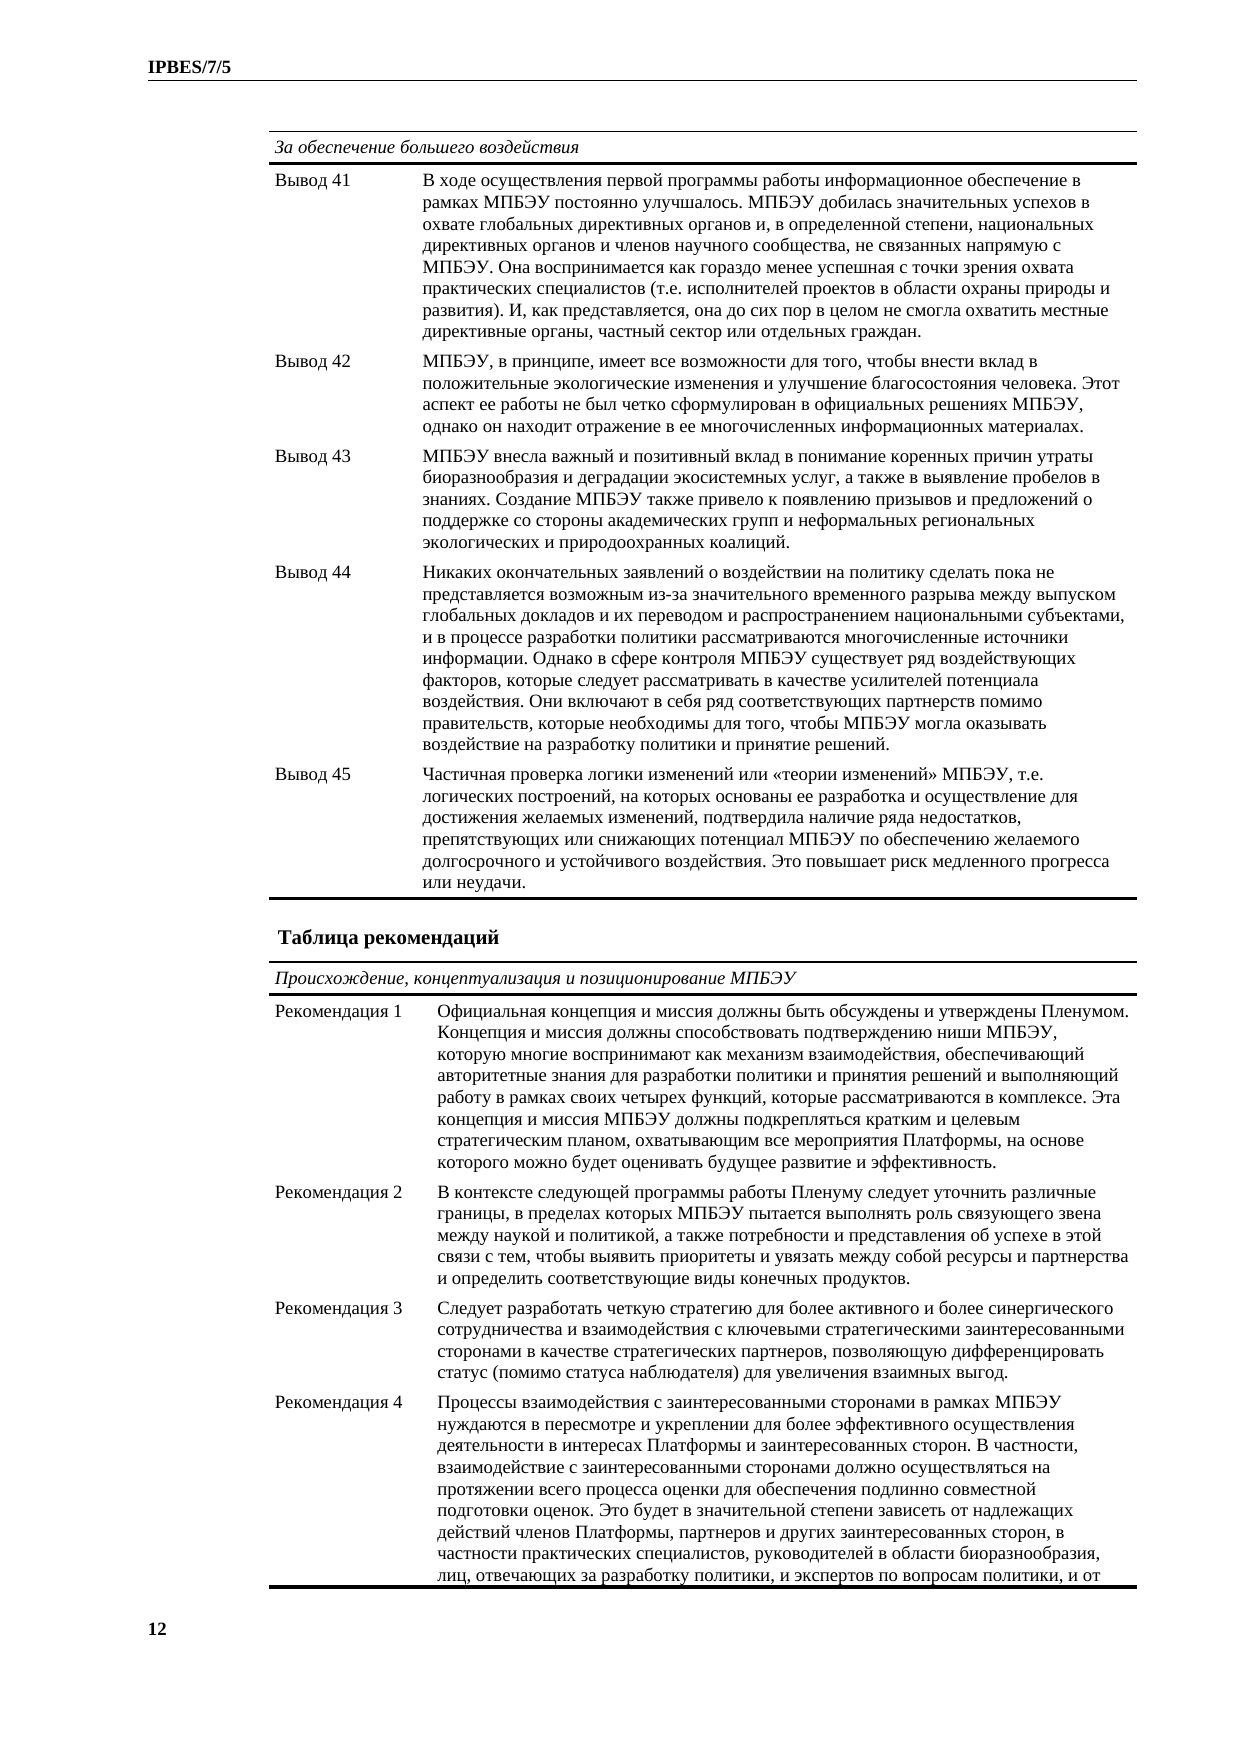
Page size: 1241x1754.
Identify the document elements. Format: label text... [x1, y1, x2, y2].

table_cell Вывод 43 [269, 441, 416, 557]
table_cell Вывод 41 [269, 165, 416, 346]
table_cell Вывод 45 [269, 759, 416, 897]
table_cell МПБЭУ, в принципе, имеет все возможности для того, чтобы внести вклад в положительные экологические изменения и улучшение благосостояния человека. Этот аспект ее работы не был четко сформулирован в официальных решениях МПБЭУ, однако он находит отражение в ее многочисленных информационных материалах. [416, 346, 1137, 441]
table_cell Рекомендация 4 [269, 1387, 431, 1585]
table_cell Рекомендация 2 [269, 1176, 431, 1292]
table_header За обеспечение большего воздействия [269, 132, 1137, 162]
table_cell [431, 1387, 1137, 1585]
table_cell Официальная концепция и миссия должны быть обсуждены и утверждены Пленумом. Концепция и миссия должны способствовать подтверждению ниши МПБЭУ, которую многие воспринимают как механизм взаимодействия, обеспечивающий авторитетные знания для разработки политики и принятия решений и выполняющий работу в рамках своих четырех функций, которые рассматриваются в комплексе. Эта концепция и миссия МПБЭУ должны подкрепляться кратким и целевым стратегическим планом, охватывающим все мероприятия Платформы, на основе которого можно будет оценивать будущее развитие и эффективность. [431, 996, 1137, 1176]
table_cell Следует разработать четкую стратегию для более активного и более синергического сотрудничества и взаимодействия с ключевыми стратегическими заинтересованными сторонами в качестве стратегических партнеров, позволяющую дифференцировать статус (помимо статуса наблюдателя) для увеличения взаимных выгод. [431, 1293, 1137, 1387]
table_cell Вывод 42 [269, 346, 416, 441]
table_cell В ходе осуществления первой программы работы информационное обеспечение в рамках МПБЭУ постоянно улучшалось. МПБЭУ добилась значительных успехов в охвате глобальных директивных органов и, в определенной степени, национальных директивных органов и членов научного сообщества, не связанных напрямую с МПБЭУ. Она воспринимается как гораздо менее успешная с точки зрения охвата практических специалистов (т.е. исполнителей проектов в области охраны природы и развития). И, как представляется, она до сих пор в целом не смогла охватить местные директивные органы, частный сектор или отдельных граждан. [416, 165, 1137, 346]
text Таблица рекомендаций [278, 925, 1137, 949]
table_cell Рекомендация 3 [269, 1293, 431, 1387]
table_cell Никаких окончательных заявлений о воздействии на политику сделать пока не представляется возможным из-за значительного временного разрыва между выпуском глобальных докладов и их переводом и распространением национальными субъектами, и в процессе разработки политики рассматриваются многочисленные источники информации. Однако в сфере контроля МПБЭУ существует ряд воздействующих факторов, которые следует рассматривать в качестве усилителей потенциала воздействия. Они включают в себя ряд соответствующих партнерств помимо правительств, которые необходимы для того, чтобы МПБЭУ могла оказывать воздействие на разработку политики и принятие решений. [416, 557, 1137, 759]
table_cell Вывод 44 [269, 557, 416, 759]
table_cell Рекомендация 1 [269, 996, 431, 1176]
table_cell В контексте следующей программы работы Пленуму следует уточнить различные границы, в пределах которых МПБЭУ пытается выполнять роль связующего звена между наукой и политикой, а также потребности и представления об успехе в этой связи с тем, чтобы выявить приоритеты и увязать между собой ресурсы и партнерства и определить соответствующие виды конечных продуктов. [431, 1176, 1137, 1292]
table_cell МПБЭУ внесла важный и позитивный вклад в понимание коренных причин утраты биоразнообразия и деградации экосистемных услуг, а также в выявление пробелов в знаниях. Создание МПБЭУ также привело к появлению призывов и предложений о поддержке со стороны академических групп и неформальных региональных экологических и природоохранных коалиций. [416, 441, 1137, 557]
table_header Происхождение, концептуализация и позиционирование МПБЭУ [269, 963, 1137, 992]
table_cell Частичная проверка логики изменений или «теории изменений» МПБЭУ, т.е. логических построений, на которых основаны ее разработка и осуществление для достижения желаемых изменений, подтвердила наличие ряда недостатков, препятствующих или снижающих потенциал МПБЭУ по обеспечению желаемого долгосрочного и устойчивого воздействия. Это повышает риск медленного прогресса или неудачи. [416, 759, 1137, 897]
